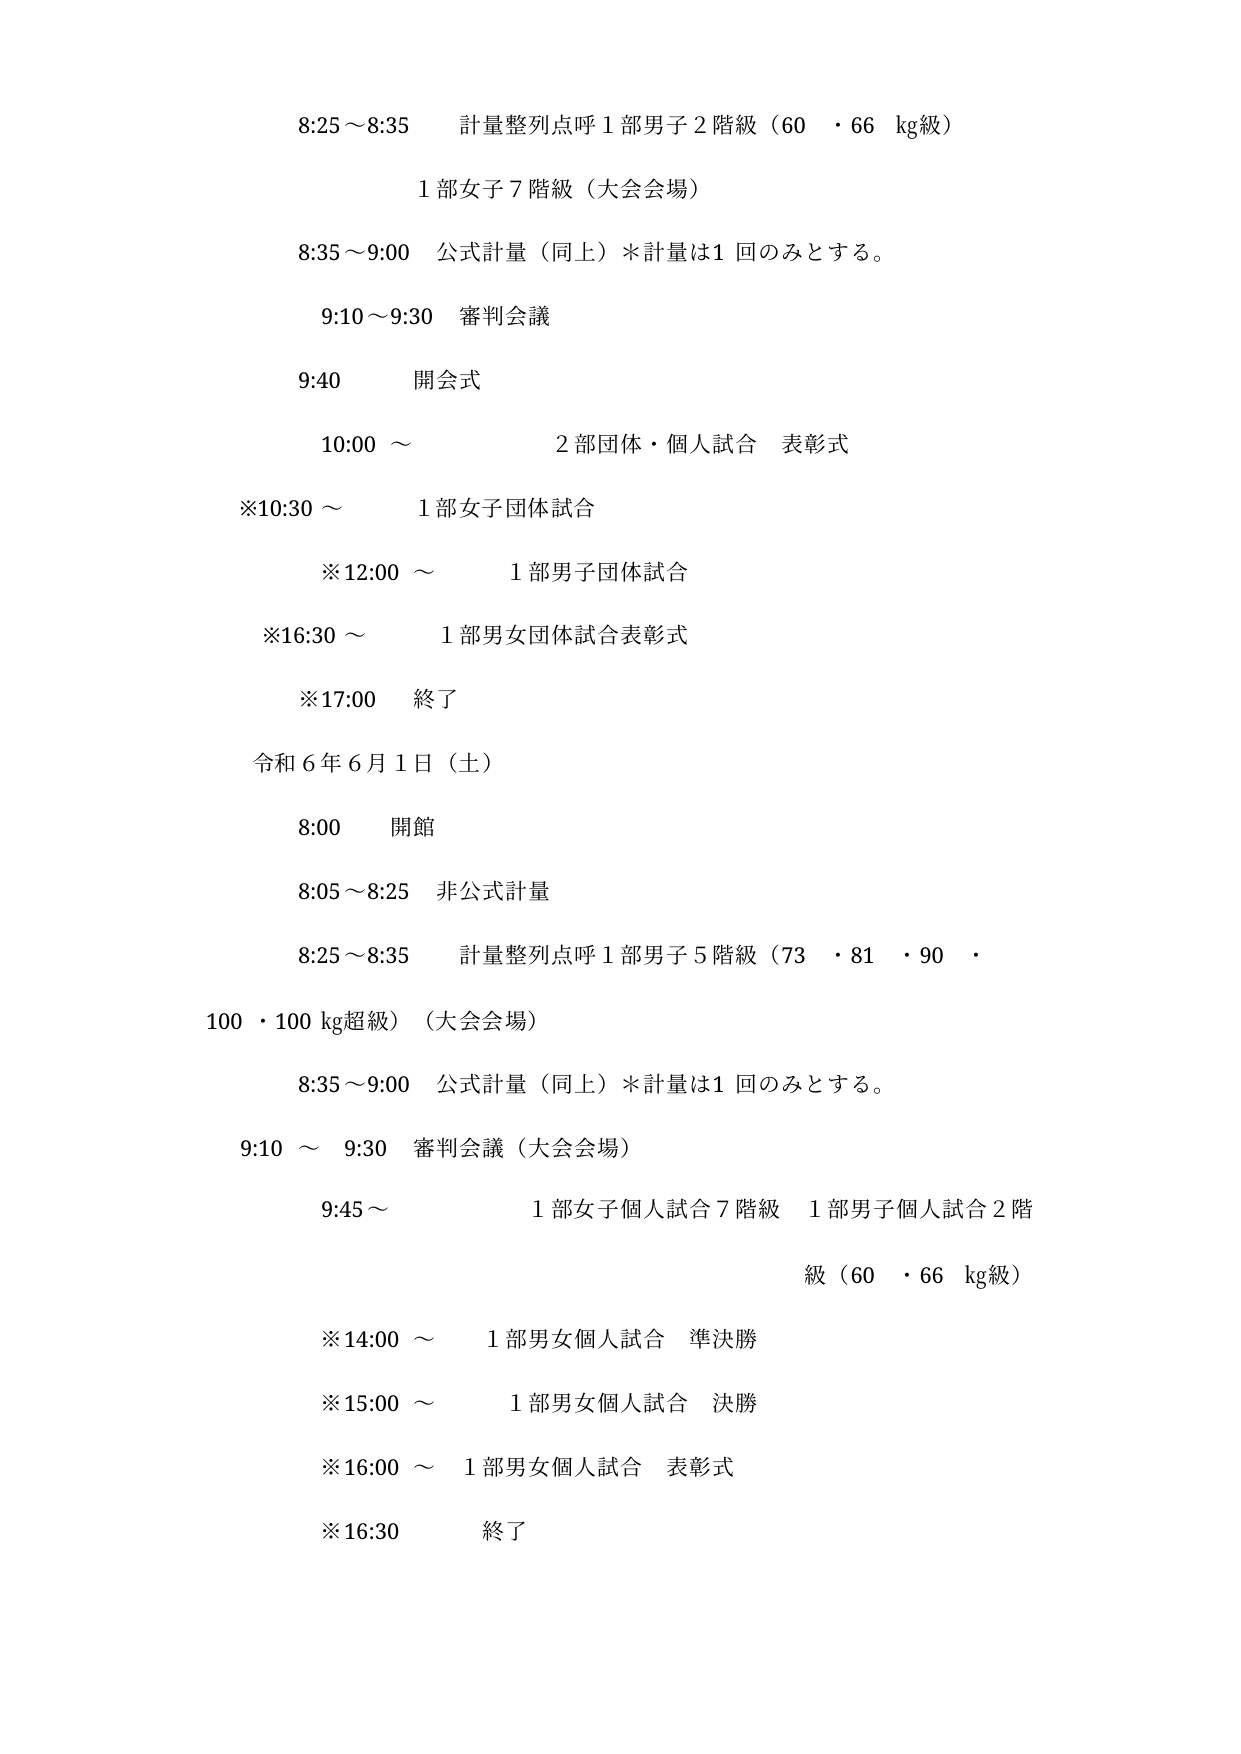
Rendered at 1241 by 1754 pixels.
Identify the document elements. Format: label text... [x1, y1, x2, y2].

text ※10:30～ １部女子団体試合 [183, 476, 1057, 537]
text ※15:00～ １部男女個人試合 決勝 [183, 1371, 1057, 1432]
text 9:10～ 9:30 審判会議（大会会場） [183, 1117, 1057, 1178]
text 10:00～ ２部団体・個人試合 表彰式 [183, 412, 1057, 473]
text ※16:00～ １部男女個人試合 表彰式 [183, 1435, 1057, 1496]
text ※16:30～ １部男女団体試合表彰式 [183, 604, 1057, 665]
text ※12:00～ １部男子団体試合 [183, 540, 1057, 601]
text ※17:00 終了 [203, 668, 1057, 729]
text 令和６年６月１日（土） [183, 732, 1057, 793]
text 8:05～8:25 非公式計量 [183, 859, 1057, 921]
text 9:10～9:30 審判会議 [183, 285, 1057, 346]
text 8:35～9:00 公式計量（同上）＊計量は1回のみとする。 [183, 221, 1057, 282]
text 8:25～8:35 計量整列点呼１部男子５階級（73・81・90・100・100㎏超級）（大会会場） [183, 923, 1057, 1050]
text 8:00 開館 [183, 796, 1057, 857]
text ※14:00～ １部男女個人試合 準決勝 [183, 1308, 1057, 1369]
text １部女子７階級（大会会場） [183, 157, 1057, 218]
text 8:25～8:35 計量整列点呼１部男子２階級（60・66㎏級） [183, 93, 1057, 154]
text 9:45～ １部女子個人試合７階級 １部男子個人試合２階級（60・66㎏級） [183, 1178, 1057, 1305]
text ※16:30 終了 [183, 1499, 1057, 1560]
text 8:35～9:00 公式計量（同上）＊計量は1回のみとする。 [183, 1053, 1057, 1114]
text 9:40 開会式 [183, 349, 1057, 410]
